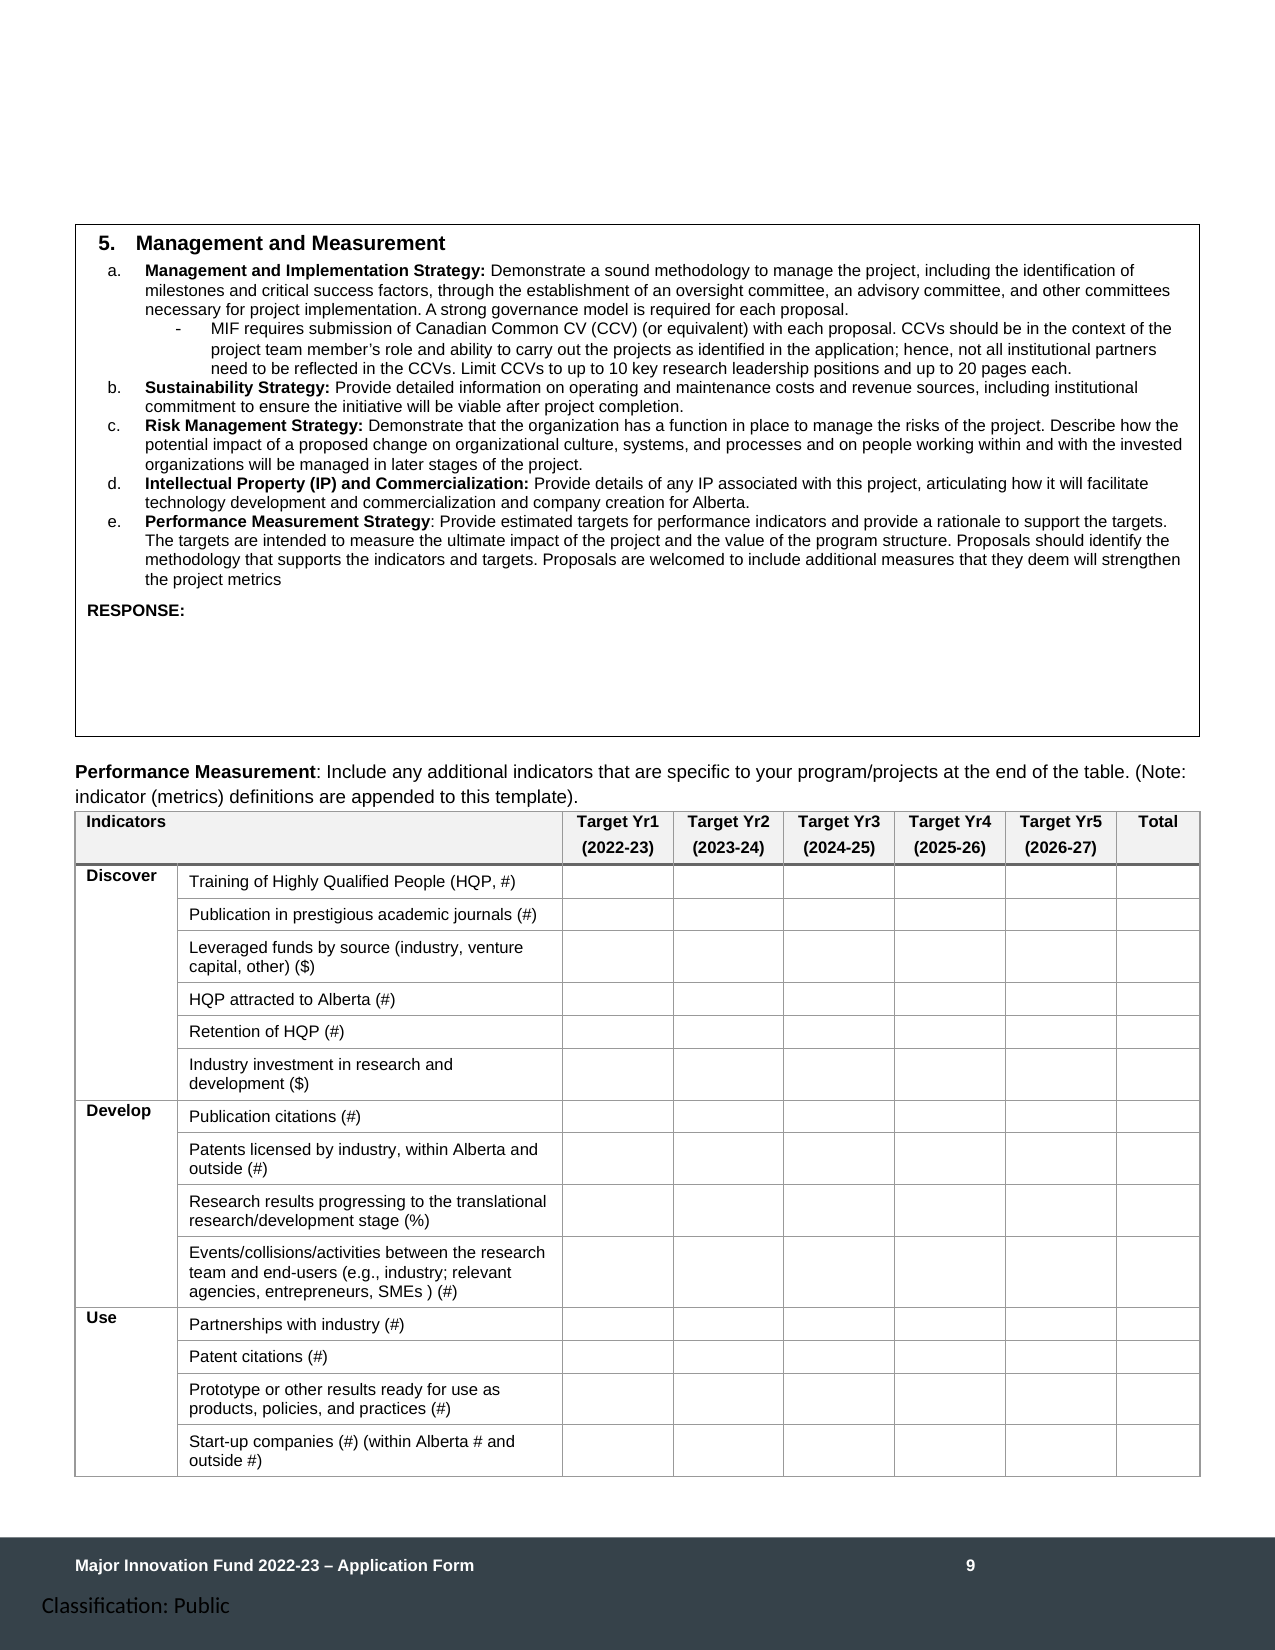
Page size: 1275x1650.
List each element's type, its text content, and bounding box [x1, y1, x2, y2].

table_cell HQP attracted to Alberta (#) [178, 983, 562, 1015]
table_cell [895, 1185, 1005, 1236]
table_header Target Yr1 (2022-23) [563, 812, 673, 863]
table_cell [1006, 899, 1116, 930]
table_cell [784, 931, 894, 982]
table_cell [784, 1133, 894, 1184]
table_cell [674, 1049, 783, 1099]
table_cell [895, 1237, 1005, 1307]
table_cell [1117, 1237, 1199, 1307]
table_cell [784, 1425, 894, 1476]
table_cell Research results progressing to the translational research/development stage (%) [178, 1185, 562, 1236]
table_cell Partnerships with industry (#) [178, 1308, 562, 1340]
table_cell [563, 1341, 673, 1372]
table_cell [1006, 1101, 1116, 1132]
table_cell [784, 1049, 894, 1099]
table_cell [1117, 1425, 1199, 1476]
table_cell Start-up companies (#) (within Alberta # and outside #) [178, 1425, 562, 1476]
table_cell [1006, 1133, 1116, 1184]
table_cell [1006, 931, 1116, 982]
table_cell [1006, 1237, 1116, 1307]
table_cell [784, 866, 894, 898]
table_cell [1006, 1308, 1116, 1340]
table_cell [563, 1133, 673, 1184]
table_cell Prototype or other results ready for use as products, policies, and practices (#) [178, 1374, 562, 1424]
table_cell [674, 1308, 783, 1340]
table_cell [563, 899, 673, 930]
table_cell [895, 1425, 1005, 1476]
table_cell [674, 1101, 783, 1132]
table_cell [674, 931, 783, 982]
table_cell [1117, 1049, 1199, 1099]
table_cell Retention of HQP (#) [178, 1016, 562, 1048]
table_cell [1117, 1341, 1199, 1372]
table_cell [895, 931, 1005, 982]
table_cell Use [76, 1308, 177, 1476]
table_cell Discover [76, 866, 177, 1099]
table_header Target Yr3 (2024-25) [784, 812, 894, 863]
table_cell [1006, 866, 1116, 898]
table_cell [674, 983, 783, 1015]
table_cell [674, 1374, 783, 1424]
table_cell [1117, 983, 1199, 1015]
table_cell [895, 866, 1005, 898]
table_cell [1006, 1016, 1116, 1048]
table_cell [1006, 1185, 1116, 1236]
table_cell [895, 1374, 1005, 1424]
table_cell [674, 1341, 783, 1372]
table_cell [563, 1308, 673, 1340]
table_cell [1117, 931, 1199, 982]
table_cell [784, 899, 894, 930]
table_cell [674, 866, 783, 898]
table_cell [895, 1016, 1005, 1048]
table_header Total [1117, 812, 1199, 863]
table_cell [895, 899, 1005, 930]
table_cell Patents licensed by industry, within Alberta and outside (#) [178, 1133, 562, 1184]
table_cell [895, 1133, 1005, 1184]
table_header Target Yr4 (2025-26) [895, 812, 1005, 863]
table_cell [674, 1237, 783, 1307]
table_cell Publication citations (#) [178, 1101, 562, 1132]
table_cell [1117, 899, 1199, 930]
table_cell [784, 1101, 894, 1132]
table_cell Industry investment in research and development ($) [178, 1049, 562, 1099]
table_cell [1006, 1341, 1116, 1372]
table_cell [563, 931, 673, 982]
table_cell Events/collisions/activities between the research team and end-users (e.g., industry; relevant agencies, entrepreneurs, SMEs ) (#) [178, 1237, 562, 1307]
table_cell [1006, 983, 1116, 1015]
table_cell [1006, 1425, 1116, 1476]
table_cell [895, 1341, 1005, 1372]
table_cell [563, 1101, 673, 1132]
table_cell [563, 983, 673, 1015]
table_cell [563, 1425, 673, 1476]
table_cell [1117, 1016, 1199, 1048]
table_cell [784, 1308, 894, 1340]
table_cell [674, 1016, 783, 1048]
table_cell [784, 1237, 894, 1307]
table_cell [1117, 1185, 1199, 1236]
table_cell [563, 866, 673, 898]
table_header Target Yr2 (2023-24) [674, 812, 783, 863]
table_cell [784, 1185, 894, 1236]
table_cell [563, 1185, 673, 1236]
table_cell [674, 899, 783, 930]
table_cell [784, 1016, 894, 1048]
table_cell [895, 1308, 1005, 1340]
table_header Target Yr5 (2026-27) [1006, 812, 1116, 863]
table_cell [784, 1374, 894, 1424]
table_cell [563, 1016, 673, 1048]
text Performance Measurement: Include any additional indicators that are specific to your program/projects at the end of the table. (Note: indicator (metrics) definitions are appended to this template). [75, 761, 1200, 808]
table_cell Publication in prestigious academic journals (#) [178, 899, 562, 930]
table_header RESPONSE: [76, 225, 1199, 736]
table_cell [674, 1133, 783, 1184]
table_cell Leveraged funds by source (industry, venture capital, other) ($) [178, 931, 562, 982]
table_cell Develop [76, 1101, 177, 1307]
table_cell [1006, 1374, 1116, 1424]
table_cell [895, 983, 1005, 1015]
table_cell [1117, 1101, 1199, 1132]
table_cell [1117, 1374, 1199, 1424]
table_cell [563, 1237, 673, 1307]
table_cell [784, 1341, 894, 1372]
table_cell [563, 1374, 673, 1424]
table_cell [784, 983, 894, 1015]
table_header Indicators [76, 812, 562, 863]
table_cell [1117, 1308, 1199, 1340]
table_cell Patent citations (#) [178, 1341, 562, 1372]
table_cell [895, 1049, 1005, 1099]
table_cell [1006, 1049, 1116, 1099]
table_cell Training of Highly Qualified People (HQP, #) [178, 866, 562, 898]
table_cell [895, 1101, 1005, 1132]
table_cell [563, 1049, 673, 1099]
table_cell [1117, 866, 1199, 898]
table_cell [674, 1185, 783, 1236]
table_cell [1117, 1133, 1199, 1184]
table_cell [674, 1425, 783, 1476]
